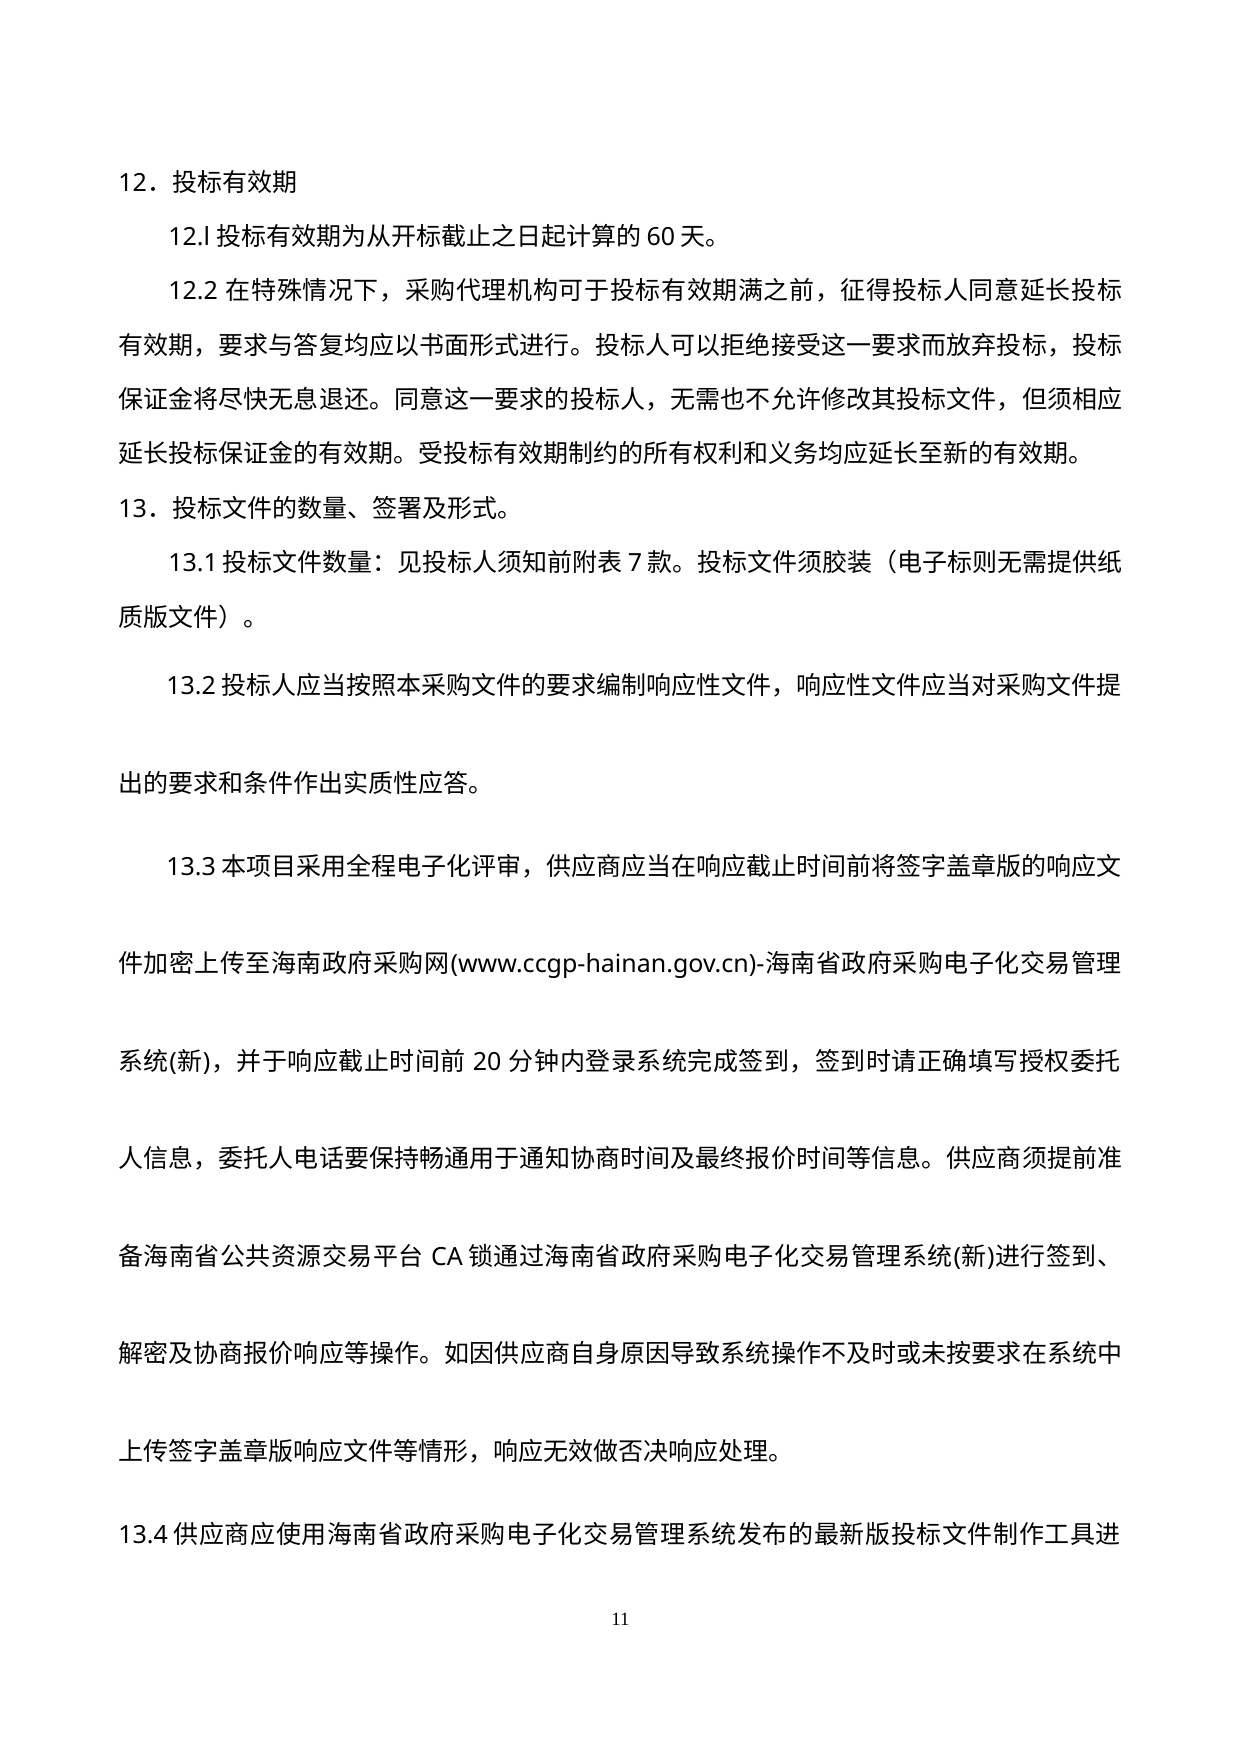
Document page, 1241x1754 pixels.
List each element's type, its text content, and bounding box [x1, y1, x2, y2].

text 13．投标文件的数量、签署及形式。 [118, 488, 1122, 524]
text 12.l 投标有效期为从开标截止之日起计算的60天。 [118, 216, 1122, 253]
text 13.3本项目采用全程电子化评审，供应商应当在响应截止时间前将签字盖章版的响应文件加密上传至海南政府采购网(www.ccgp-hainan.gov.cn)-海南省政府采购电子化交易管理系统(新)，并于响应截止时间前 20 分钟内登录系统完成签到，签到时请正确填写授权委托人信息，委托人电话要保持畅通用于通知协商时间及最终报价时间等信息。供应商须提前准备海南省公共资源交易平台 CA锁通过海南省政府采购电子化交易管理系统(新)进行签到、解密及协商报价响应等操作。如因供应商自身原因导致系统操作不及时或未按要求在系统中上传签字盖章版响应文件等情形，响应无效做否决响应处理。 [118, 832, 1122, 1482]
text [118, 1500, 1122, 1565]
text 12.2 在特殊情况下，采购代理机构可于投标有效期满之前，征得投标人同意延长投标有效期，要求与答复均应以书面形式进行。投标人可以拒绝接受这一要求而放弃投标，投标保证金将尽快无息退还。同意这一要求的投标人，无需也不允许修改其投标文件，但须相应延长投标保证金的有效期。受投标有效期制约的所有权利和义务均应延长至新的有效期。 [118, 271, 1122, 470]
text 13.2投标人应当按照本采购文件的要求编制响应性文件，响应性文件应当对采购文件提出的要求和条件作出实质性应答。 [118, 651, 1122, 814]
text 12．投标有效期 [118, 162, 1122, 198]
text 13.1投标文件数量：见投标人须知前附表7款。投标文件须胶装（电子标则无需提供纸质版文件）。 [118, 543, 1122, 633]
